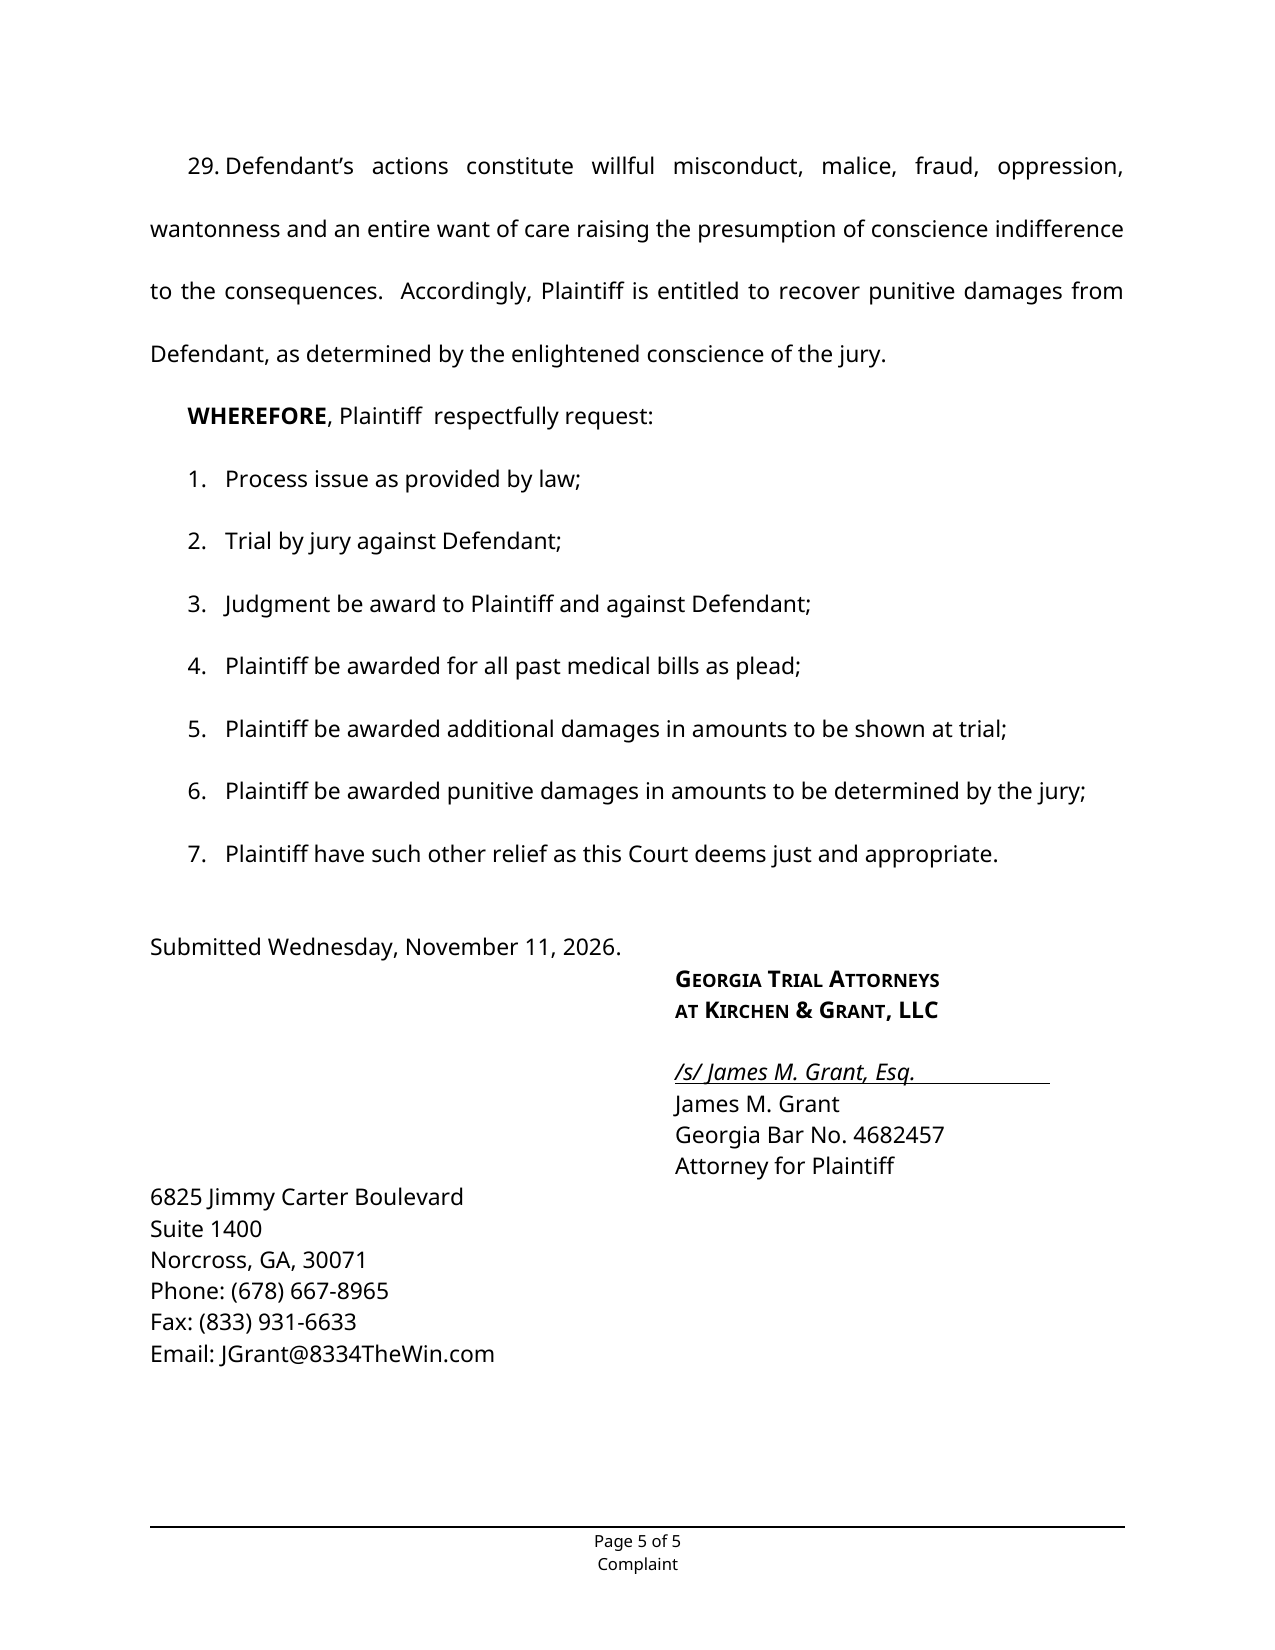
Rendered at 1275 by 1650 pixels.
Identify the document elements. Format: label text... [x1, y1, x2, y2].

list Trial by jury against Defendant; [187, 525, 1125, 556]
text Fax: (833) 931-6633 [150, 1306, 1125, 1337]
text /s/ James M. Grant, Esq. [150, 1056, 1125, 1087]
list Defendant’s actions constitute willful misconduct, malice, fraud, oppression, wantonness and an entire want of care raising the presumption of conscience indifference to the consequences. Accordingly, Plaintiff is entitled to recover punitive damages from Defendant, as determined by the enlightened conscience of the jury. [150, 150, 1125, 369]
text Norcross, GA, 30071 [150, 1244, 1125, 1275]
list Plaintiff be awarded for all past medical bills as plead; [187, 650, 1125, 681]
text 6825 Jimmy Carter Boulevard [150, 1181, 1125, 1212]
list Plaintiff be awarded additional damages in amounts to be shown at trial; [187, 712, 1125, 744]
list Plaintiff have such other relief as this Court deems just and appropriate. [187, 837, 1125, 869]
text at Kirchen & Grant, LLC [600, 994, 1125, 1025]
text Georgia Trial Attorneys [150, 962, 1125, 994]
text Phone: (678) 667-8965 [150, 1275, 1125, 1306]
list WHEREFORE, Plaintiff prays respectfully request: [150, 400, 1125, 431]
text Submitted Tuesday, August 9, 2022. [150, 931, 1125, 962]
text Attorney for Plaintiff [150, 1150, 1125, 1181]
text James M. Grant [150, 1087, 1125, 1119]
list Process issue as provided by law; [187, 462, 1125, 494]
text Suite 1400 [150, 1212, 1125, 1244]
text Georgia Bar No. 4682457 [150, 1119, 1125, 1150]
text Email: JGrant@8334TheWin.com [150, 1337, 1125, 1369]
list Plaintiff be awarded punitive damages in amounts to be determined by the jury; [187, 775, 1125, 806]
list Judgment be award to Plaintiff and against Defendant; [187, 587, 1125, 619]
